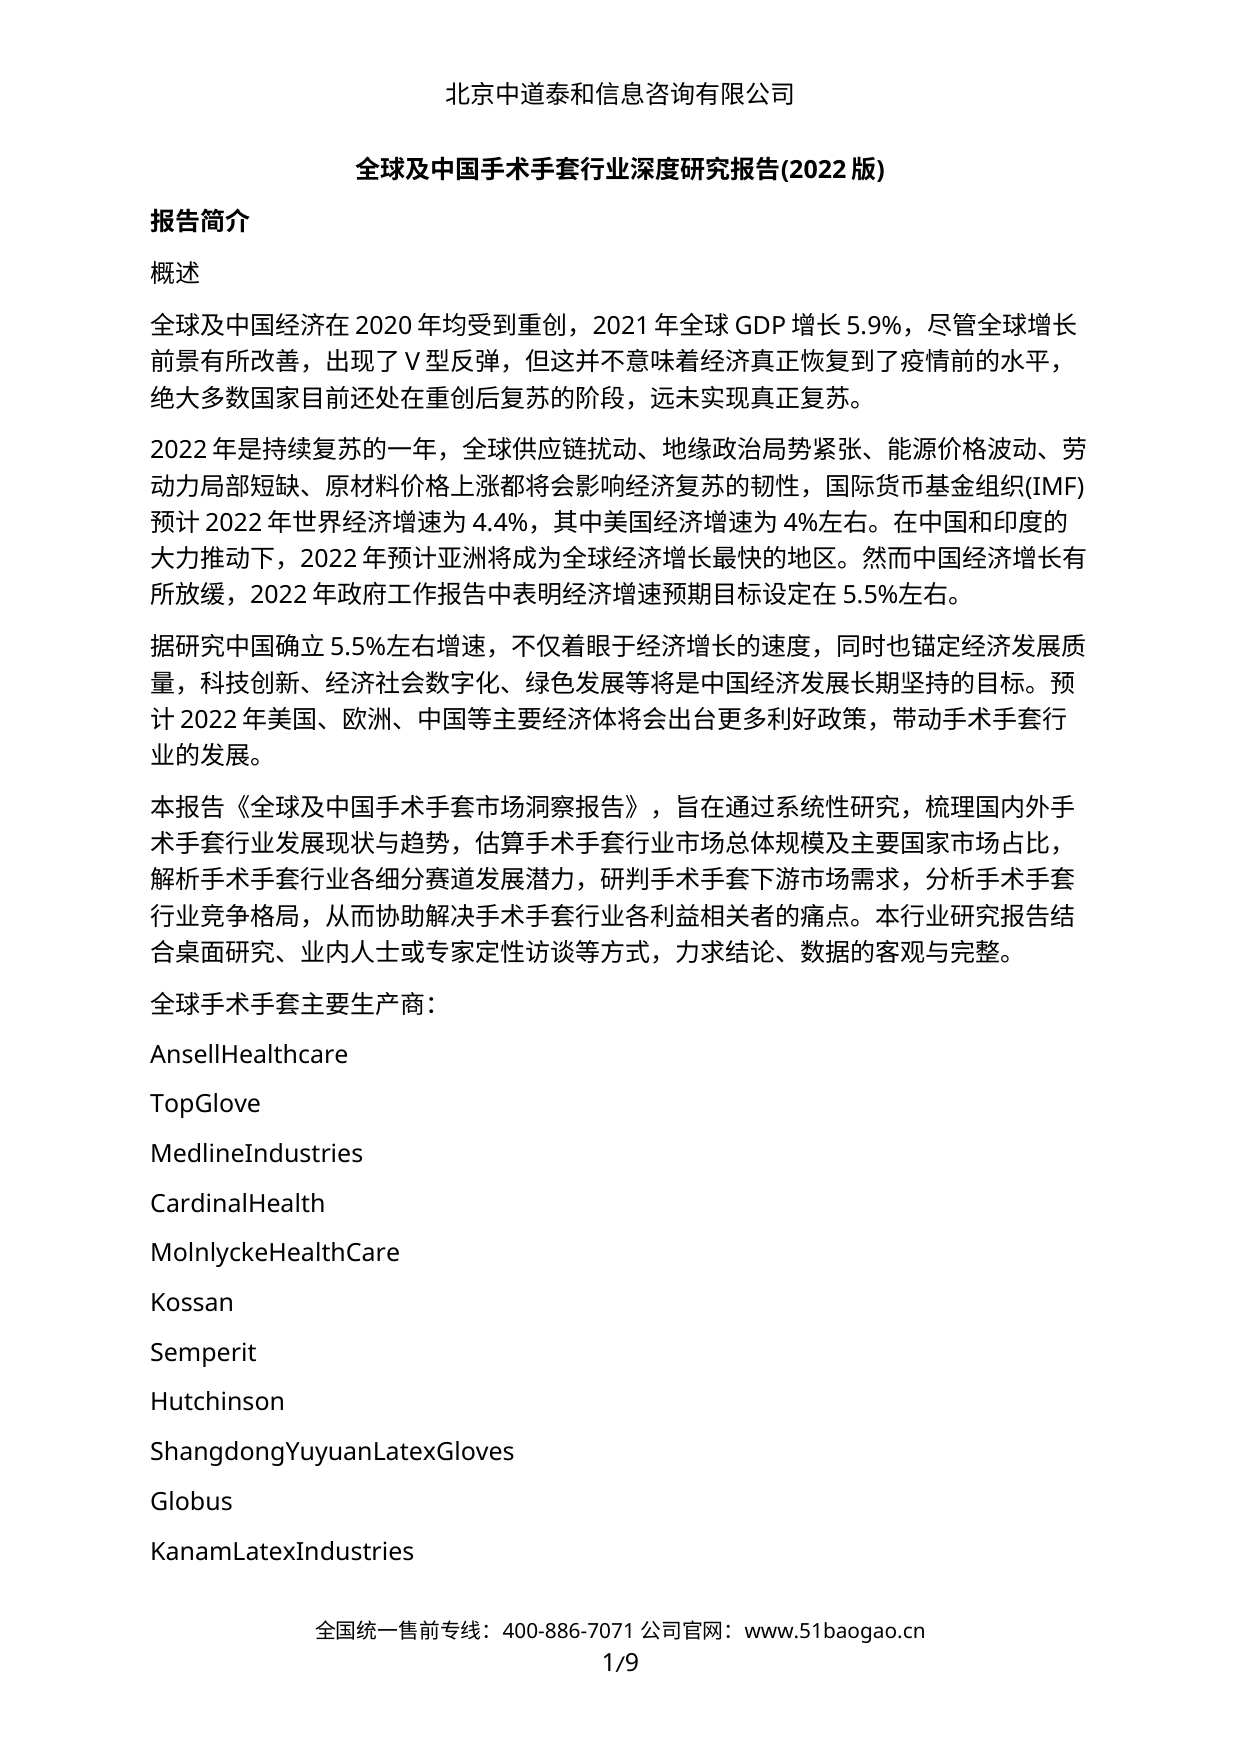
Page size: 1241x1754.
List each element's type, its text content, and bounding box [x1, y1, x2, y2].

text ShangdongYuyuanLatexGloves [150, 1434, 1090, 1468]
text AnsellHealthcare [150, 1036, 1090, 1070]
text 全球及中国手术手套行业深度研究报告(2022版) [150, 150, 1090, 186]
text Hutchinson [150, 1384, 1090, 1418]
text KanamLatexIndustries [150, 1533, 1090, 1567]
text MolnlyckeHealthCare [150, 1235, 1090, 1269]
text 2022年是持续复苏的一年，全球供应链扰动、地缘政治局势紧张、能源价格波动、劳动力局部短缺、原材料价格上涨都将会影响经济复苏的韧性，国际货币基金组织(IMF)预计2022年世界经济增速为4.4%，其中美国经济增速为4%左右。在中国和印度的大力推动下，2022年预计亚洲将成为全球经济增长最快的地区。然而中国经济增长有所放缓，2022年政府工作报告中表明经济增速预期目标设定在5.5%左右。 [150, 430, 1090, 611]
text MedlineIndustries [150, 1136, 1090, 1170]
text Kossan [150, 1285, 1090, 1319]
text 报告简介 [150, 202, 1090, 238]
text CardinalHealth [150, 1185, 1090, 1219]
text Semperit [150, 1334, 1090, 1368]
text 据研究中国确立5.5%左右增速，不仅着眼于经济增长的速度，同时也锚定经济发展质量，科技创新、经济社会数字化、绿色发展等将是中国经济发展长期坚持的目标。预计2022年美国、欧洲、中国等主要经济体将会出台更多利好政策，带动手术手套行业的发展。 [150, 627, 1090, 772]
text TopGlove [150, 1086, 1090, 1120]
text Globus [150, 1483, 1090, 1517]
text 本报告《全球及中国手术手套市场洞察报告》，旨在通过系统性研究，梳理国内外手术手套行业发展现状与趋势，估算手术手套行业市场总体规模及主要国家市场占比，解析手术手套行业各细分赛道发展潜力，研判手术手套下游市场需求，分析手术手套行业竞争格局，从而协助解决手术手套行业各利益相关者的痛点。本行业研究报告结合桌面研究、业内人士或专家定性访谈等方式，力求结论、数据的客观与完整。 [150, 787, 1090, 969]
text 全球及中国经济在2020年均受到重创，2021年全球GDP增长5.9%，尽管全球增长前景有所改善，出现了V型反弹，但这并不意味着经济真正恢复到了疫情前的水平，绝大多数国家目前还处在重创后复苏的阶段，远未实现真正复苏。 [150, 306, 1090, 414]
text 全球手术手套主要生产商： [150, 984, 1090, 1021]
text 概述 [150, 254, 1090, 290]
